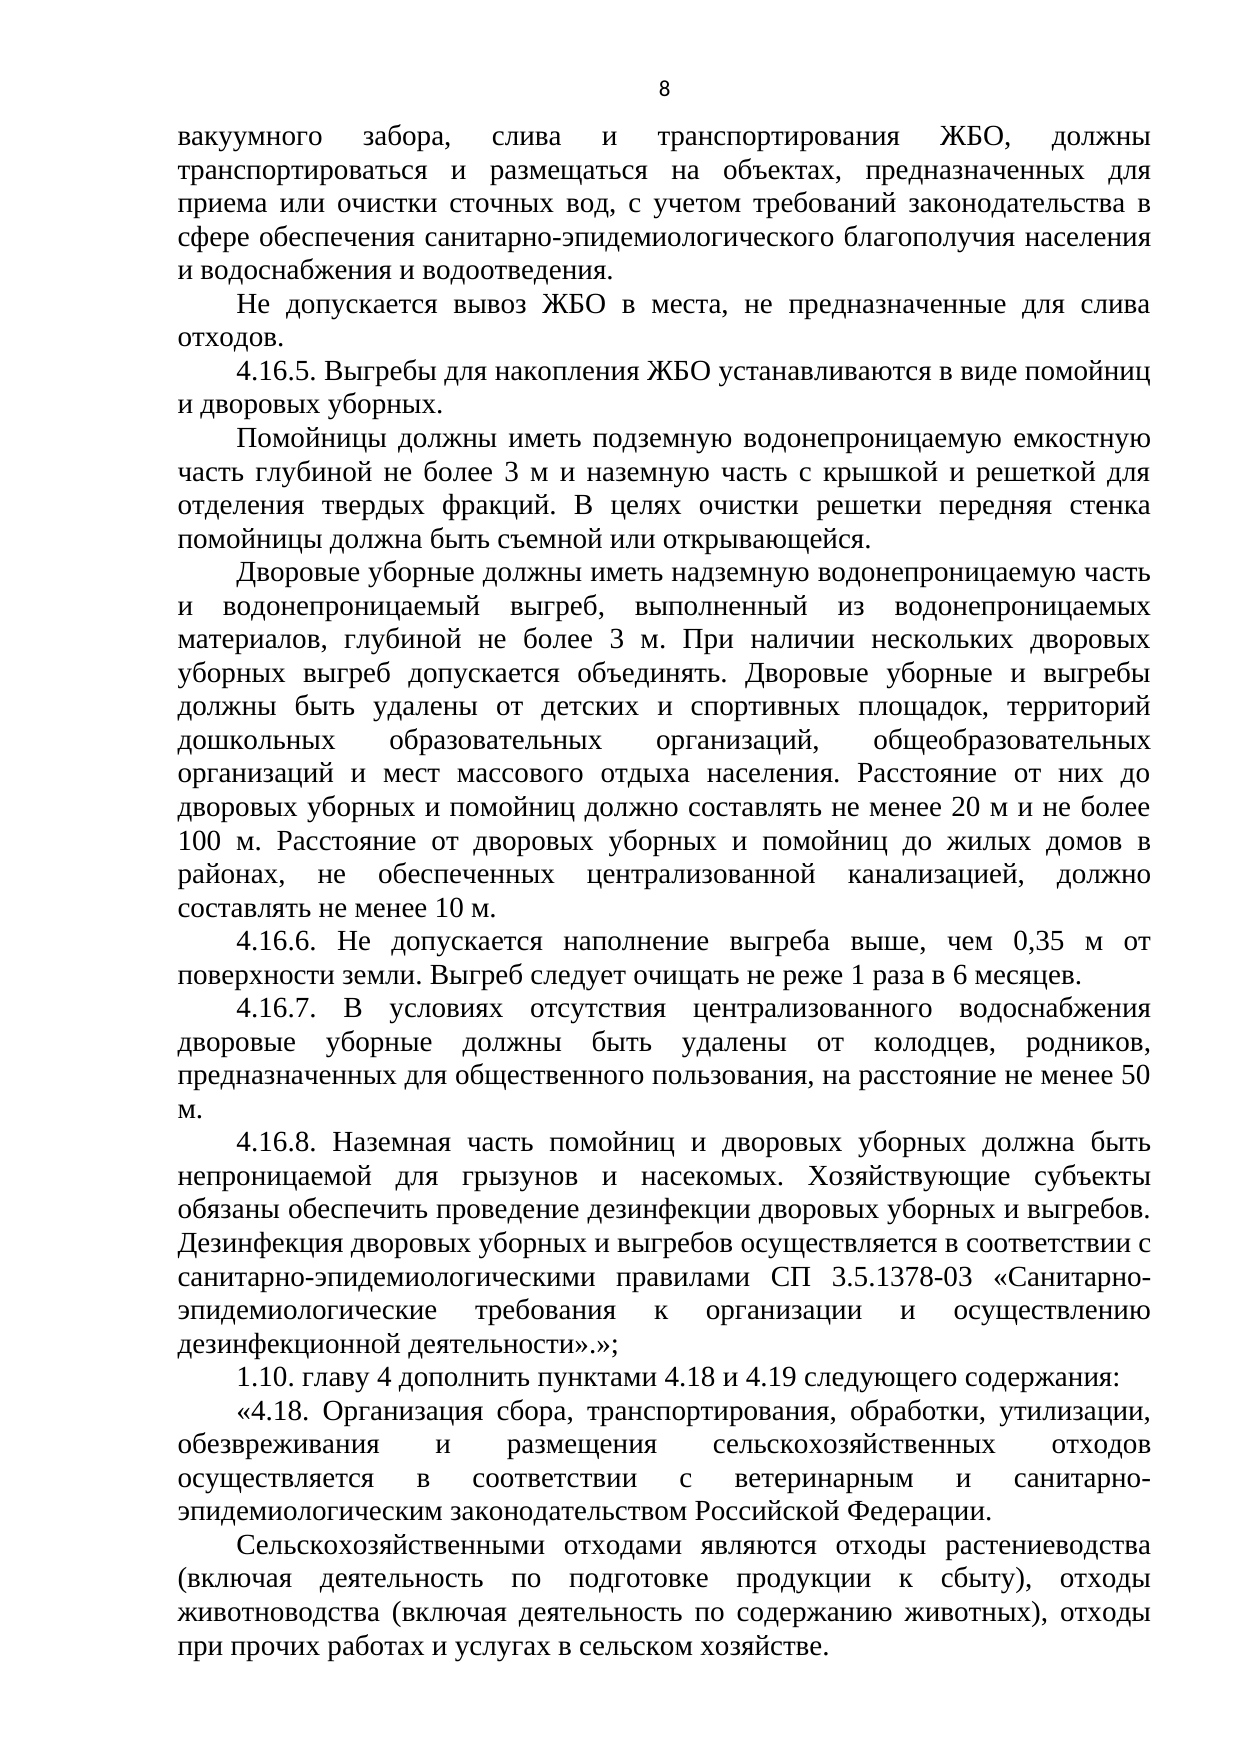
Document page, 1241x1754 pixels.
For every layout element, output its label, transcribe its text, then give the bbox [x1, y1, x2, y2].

text 4.16.5. Выгребы для накопления ЖБО устанавливаются в виде помойниц и дворовых уборных. [177, 353, 1152, 420]
text 4.16.7. В условиях отсутствия централизованного водоснабжения дворовые уборные должны быть удалены от колодцев, родников, предназначенных для общественного пользования, на расстояние не менее 50 м. [177, 990, 1152, 1124]
text 4.16.8. Наземная часть помойниц и дворовых уборных должна быть непроницаемой для грызунов и насекомых. Хозяйствующие субъекты обязаны обеспечить проведение дезинфекции дворовых уборных и выгребов. Дезинфекция дворовых уборных и выгребов осуществляется в соответствии с санитарно-эпидемиологическими правилами СП 3.5.1378-03 «Санитарно-эпидемиологические требования к организации и осуществлению дезинфекционной деятельности».»; [177, 1124, 1152, 1359]
text Сельскохозяйственными отходами являются отходы растениеводства (включая деятельность по подготовке продукции к сбыту), отходы животноводства (включая деятельность по содержанию животных), отходы при прочих работах и услугах в сельском хозяйстве. [177, 1527, 1152, 1661]
text 1.10. главу 4 дополнить пунктами 4.18 и 4.19 следующего содержания: [177, 1359, 1152, 1393]
text Не допускается вывоз ЖБО в места, не предназначенные для слива отходов. [177, 286, 1152, 353]
text 4.16.6. Не допускается наполнение выгреба выше, чем 0,35 м от поверхности земли. Выгреб следует очищать не реже 1 раза в 6 месяцев. [177, 923, 1152, 990]
text Помойницы должны иметь подземную водонепроницаемую емкостную часть глубиной не более 3 м и наземную часть с крышкой и решеткой для отделения твердых фракций. В целях очистки решетки передняя стенка помойницы должна быть съемной или открывающейся. [177, 420, 1152, 554]
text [177, 118, 1152, 286]
text Дворовые уборные должны иметь надземную водонепроницаемую часть и водонепроницаемый выгреб, выполненный из водонепроницаемых материалов, глубиной не более 3 м. При наличии нескольких дворовых уборных выгреб допускается объединять. Дворовые уборные и выгребы должны быть удалены от детских и спортивных площадок, территорий дошкольных образовательных организаций, общеобразовательных организаций и мест массового отдыха населения. Расстояние от них до дворовых уборных и помойниц должно составлять не менее 20 м и не более 100 м. Расстояние от дворовых уборных и помойниц до жилых домов в районах, не обеспеченных централизованной канализацией, должно составлять не менее 10 м. [177, 554, 1152, 923]
text «4.18. Организация сбора, транспортирования, обработки, утилизации, обезвреживания и размещения сельскохозяйственных отходов осуществляется в соответствии с ветеринарным и санитарно-эпидемиологическим законодательством Российской Федерации. [177, 1393, 1152, 1527]
